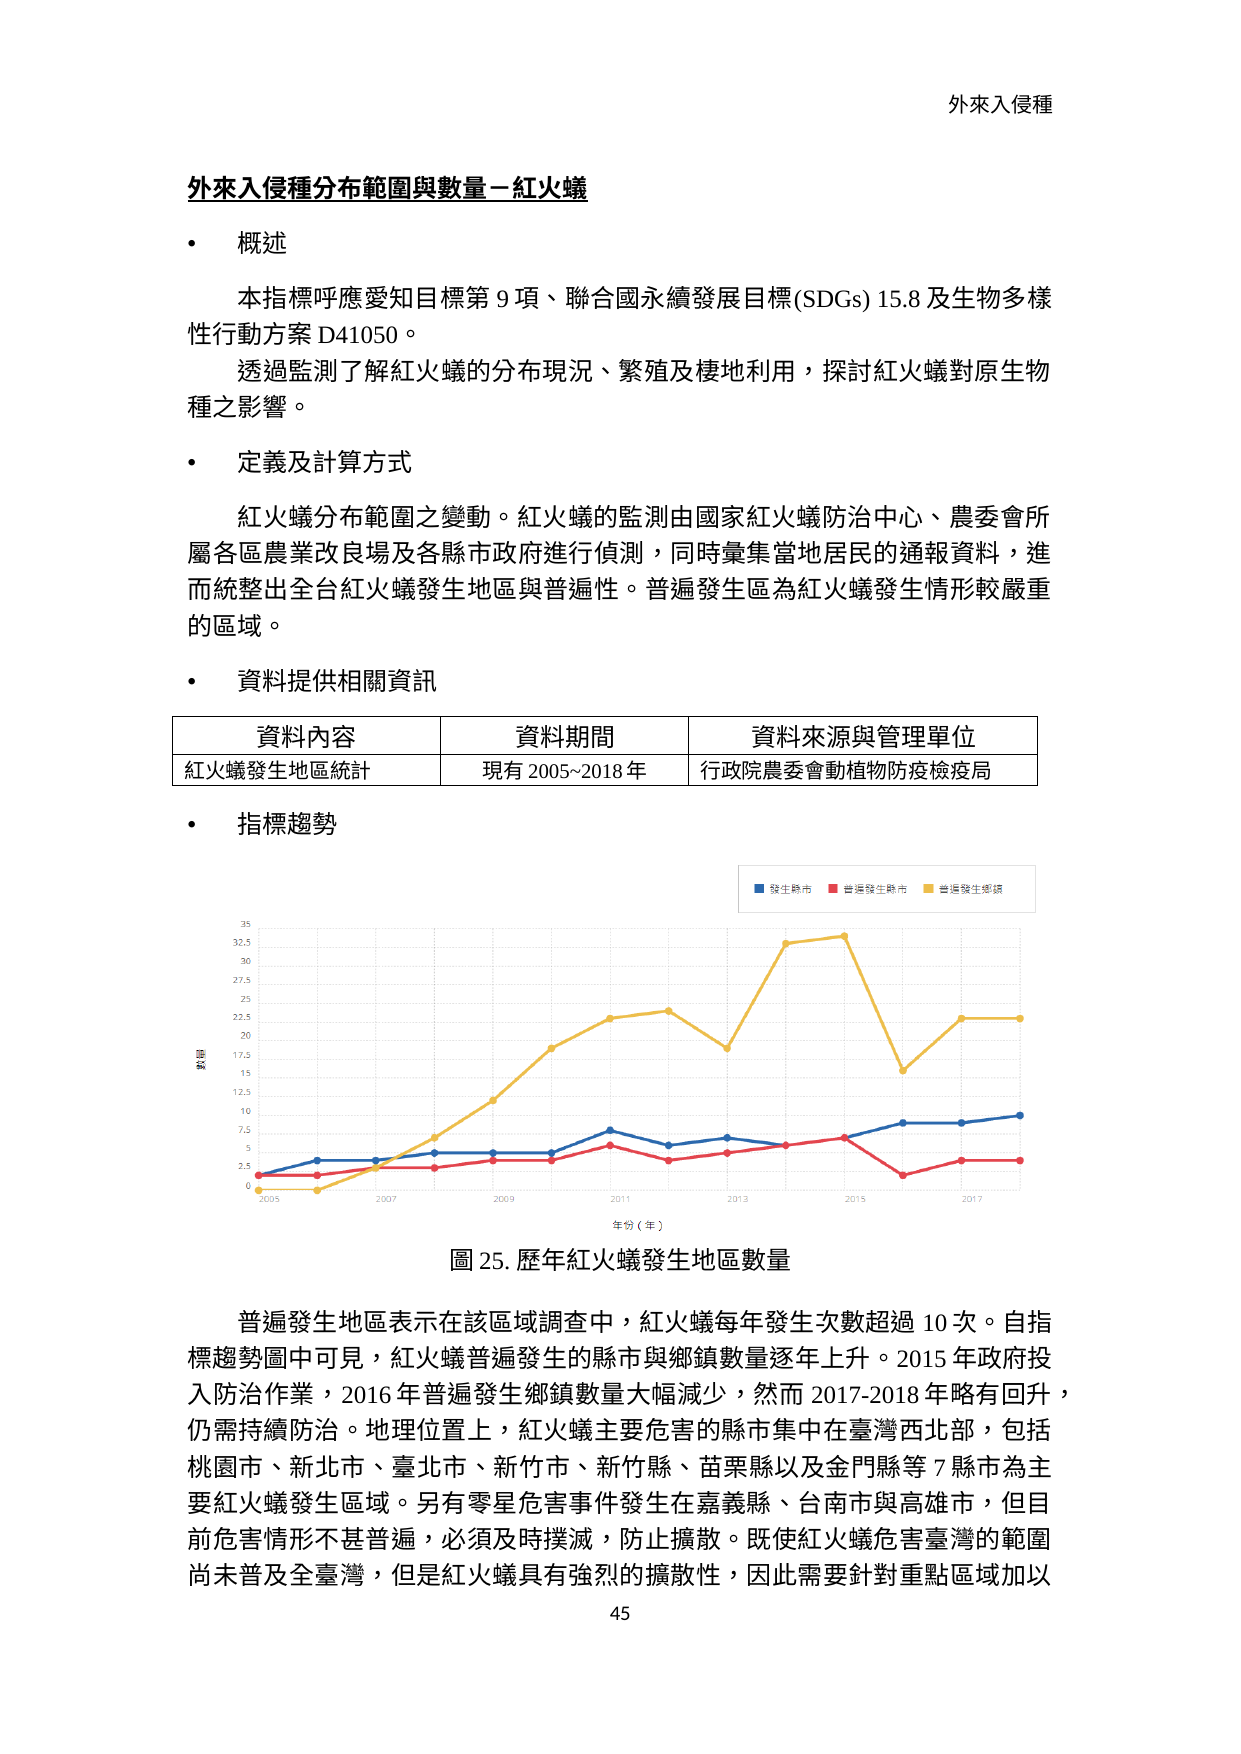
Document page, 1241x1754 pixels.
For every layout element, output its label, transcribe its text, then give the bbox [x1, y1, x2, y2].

table_header 資料期間 [441, 717, 688, 753]
table_header 資料來源與管理單位 [689, 717, 1037, 753]
text 本指標呼應愛知目標第9項、聯合國永續發展目標(SDGs) 15.8及生物多樣性行動方案D41050。 [187, 279, 1053, 351]
text 紅火蟻分布範圍之變動。紅火蟻的監測由國家紅火蟻防治中心、農委會所屬各區農業改良場及各縣市政府進行偵測，同時彙集當地居民的通報資料，進而統整出全台紅火蟻發生地區與普遍性。普遍發生區為紅火蟻發生情形較嚴重的區域。 [187, 497, 1053, 642]
table_header 資料內容 [173, 717, 440, 753]
table_cell 紅火蟻發生地區統計 [173, 755, 440, 785]
list 資料提供相關資訊 [187, 661, 1053, 697]
text 圖25. 歷年紅火蟻發生地區數量 [187, 1241, 1053, 1277]
text 外來入侵種分布範圍與數量－紅火蟻 [187, 169, 1053, 205]
table_cell 現有2005~2018年 [441, 755, 688, 785]
picture [187, 859, 1040, 1241]
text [187, 1302, 1053, 1592]
text 透過監測了解紅火蟻的分布現況、繁殖及棲地利用，探討紅火蟻對原生物種之影響。 [187, 351, 1053, 424]
list 概述 [187, 224, 1053, 260]
list 定義及計算方式 [187, 442, 1053, 479]
list 指標趨勢 [187, 804, 1053, 841]
table_cell 行政院農委會動植物防疫檢疫局 [689, 755, 1037, 785]
